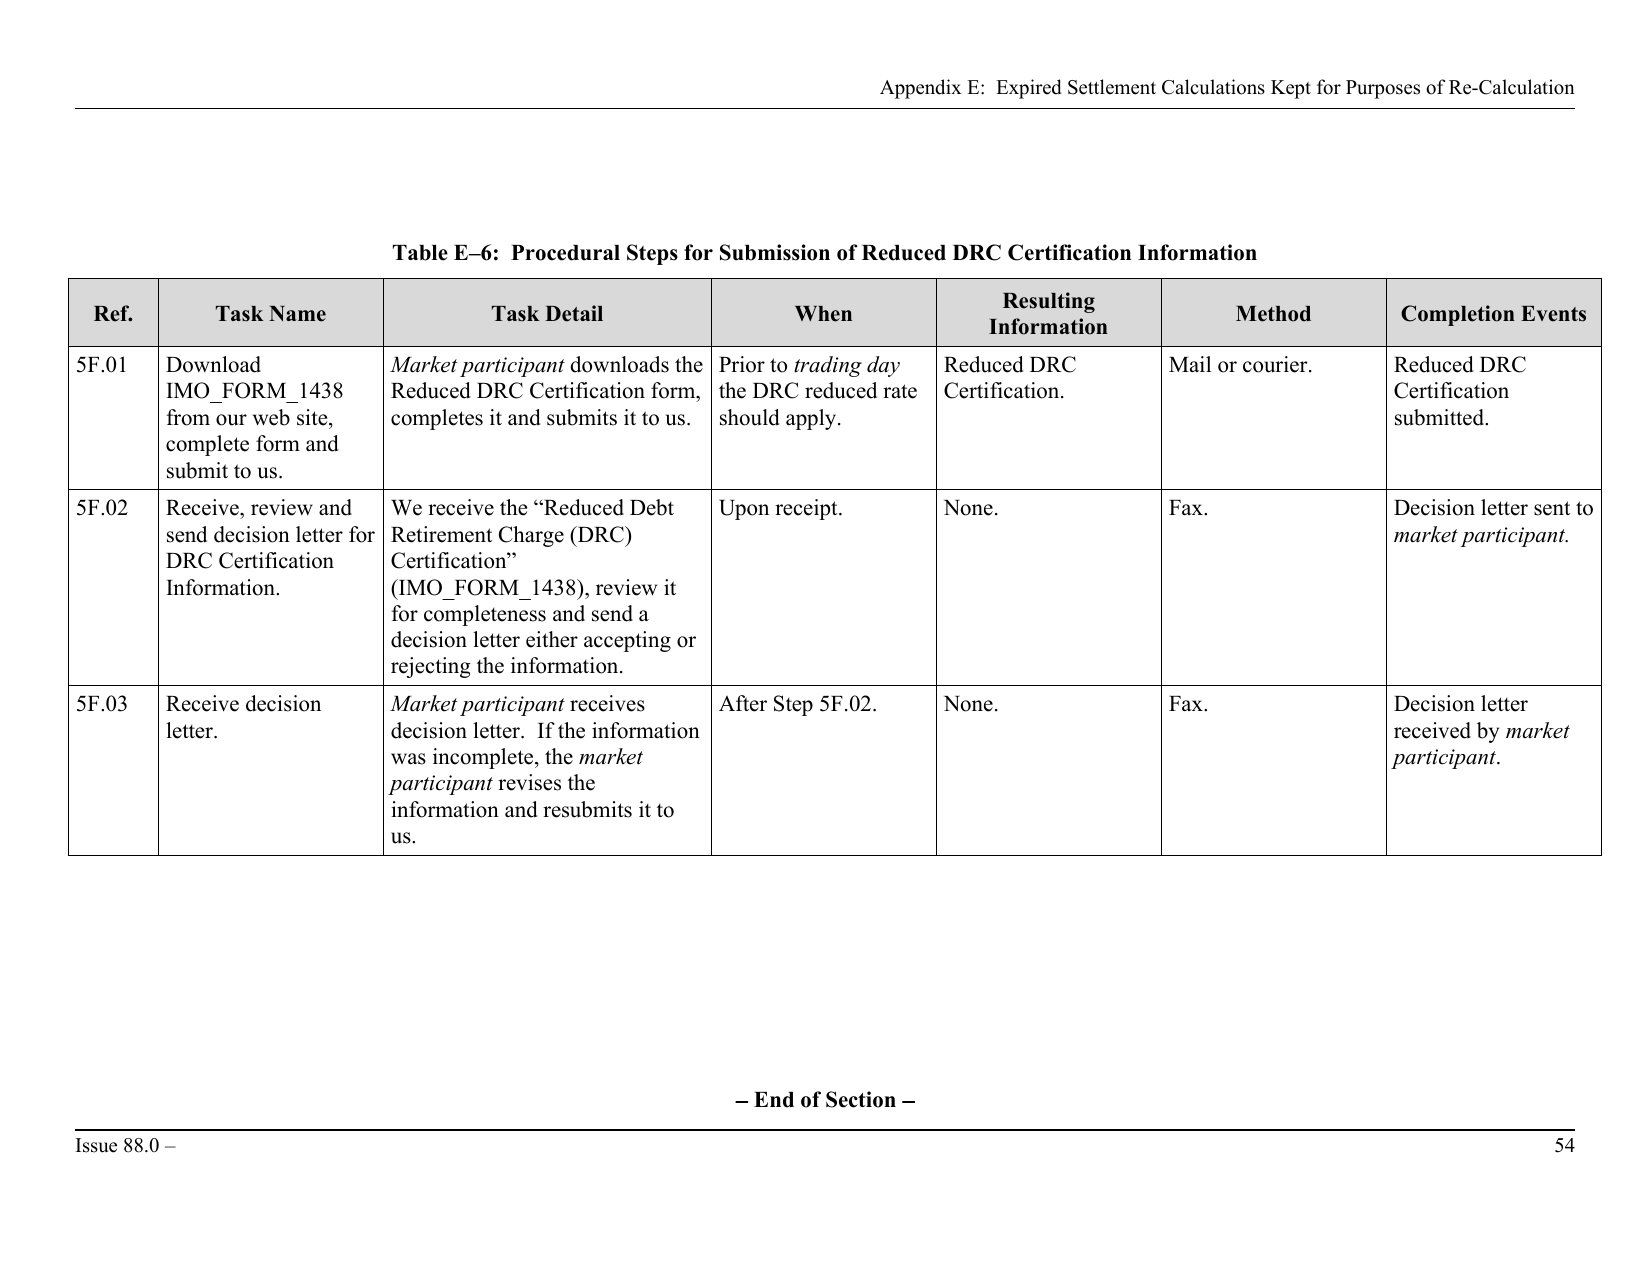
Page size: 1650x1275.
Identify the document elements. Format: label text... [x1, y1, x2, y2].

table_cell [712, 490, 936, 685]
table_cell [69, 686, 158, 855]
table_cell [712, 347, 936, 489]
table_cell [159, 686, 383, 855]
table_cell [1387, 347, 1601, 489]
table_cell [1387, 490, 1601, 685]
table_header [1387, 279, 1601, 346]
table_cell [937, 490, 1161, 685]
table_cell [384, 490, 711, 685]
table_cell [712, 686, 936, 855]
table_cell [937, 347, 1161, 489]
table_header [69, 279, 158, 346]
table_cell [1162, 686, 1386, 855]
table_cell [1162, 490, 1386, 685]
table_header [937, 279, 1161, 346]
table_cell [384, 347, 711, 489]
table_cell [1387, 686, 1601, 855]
text  End of Section  [150, 1085, 1500, 1113]
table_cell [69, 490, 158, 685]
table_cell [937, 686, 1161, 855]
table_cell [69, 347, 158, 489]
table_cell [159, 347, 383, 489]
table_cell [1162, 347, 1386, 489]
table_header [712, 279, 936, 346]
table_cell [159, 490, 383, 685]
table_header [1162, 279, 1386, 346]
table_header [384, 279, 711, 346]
text Table E–6: Procedural Steps for Submission of Reduced DRC Certification Information [150, 239, 1500, 265]
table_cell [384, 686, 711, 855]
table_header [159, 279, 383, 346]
